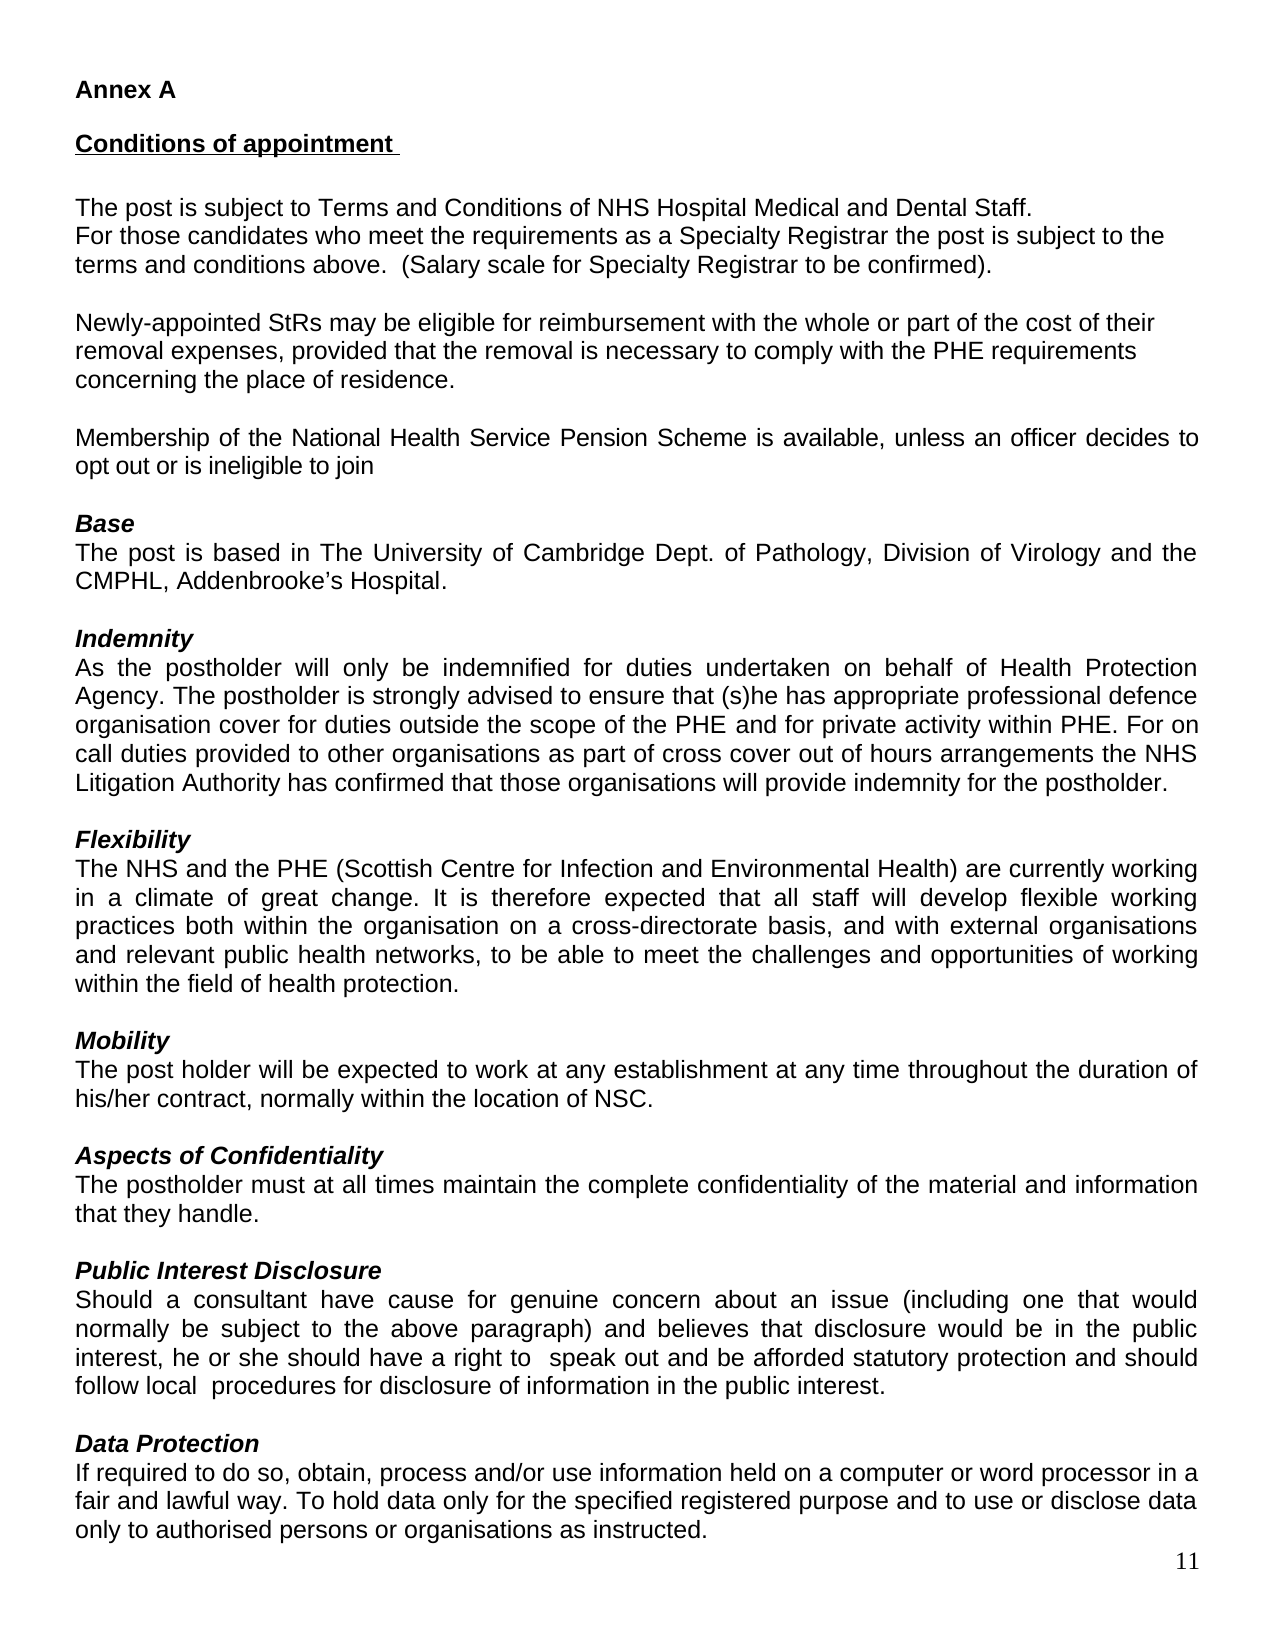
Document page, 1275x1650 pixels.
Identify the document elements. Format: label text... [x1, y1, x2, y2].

text Mobility [75, 1026, 1200, 1055]
text Indemnity [75, 624, 1200, 652]
text Flexibility [75, 825, 1200, 854]
text Should a consultant have cause for genuine concern about an issue (including one that would normally be subject to the above paragraph) and believes that disclosure would be in the public interest, he or she should have a right to speak out and be afforded statutory protection and should follow local procedures for disclosure of information in the public interest. [75, 1285, 1200, 1400]
text As the postholder will only be indemnified for duties undertaken on behalf of Health Protection Agency. The postholder is strongly advised to ensure that (s)he has appropriate professional defence organisation cover for duties outside the scope of the PHE and for private activity within PHE. For on call duties provided to other organisations as part of cross cover out of hours arrangements the NHS Litigation Authority has confirmed that those organisations will provide indemnity for the postholder. [75, 652, 1200, 796]
text Data Protection [75, 1429, 1200, 1457]
text Base [75, 509, 1200, 537]
text If required to do so, obtain, process and/or use information held on a computer or word processor in a fair and lawful way. To hold data only for the specified registered purpose and to use or disclose data only to authorised persons or organisations as instructed. [75, 1457, 1200, 1544]
subtitle Conditions of appointment [75, 129, 1200, 157]
text The postholder must at all times maintain the complete confidentiality of the material and information that they handle. [75, 1170, 1200, 1227]
text The NHS and the PHE (Scottish Centre for Infection and Environmental Health) are currently working in a climate of great change. It is therefore expected that all staff will develop flexible working practices both within the organisation on a cross-directorate basis, and with external organisations and relevant public health networks, to be able to meet the challenges and opportunities of working within the field of health protection. [75, 854, 1200, 997]
text The post is subject to Terms and Conditions of NHS Hospital Medical and Dental Staff. [75, 192, 1200, 221]
text The post is based in The University of Cambridge Dept. of Pathology, Division of Virology and the CMPHL, Addenbrooke’s Hospital. [75, 537, 1200, 595]
text The post holder will be expected to work at any establishment at any time throughout the duration of his/her contract, normally within the location of NSC. [75, 1055, 1200, 1112]
text For those candidates who meet the requirements as a Specialty Registrar the post is subject to the terms and conditions above. (Salary scale for Specialty Registrar to be confirmed). [75, 221, 1200, 279]
text Membership of the National Health Service Pension Scheme is available, unless an officer decides to opt out or is ineligible to join [75, 422, 1200, 480]
text Newly-appointed StRs may be eligible for reimbursement with the whole or part of the cost of their removal expenses, provided that the removal is necessary to comply with the PHE requirements concerning the place of residence. [75, 307, 1200, 394]
text Annex A [75, 75, 1200, 104]
text Public Interest Disclosure [75, 1256, 1200, 1285]
text Aspects of Confidentiality [75, 1141, 1200, 1170]
